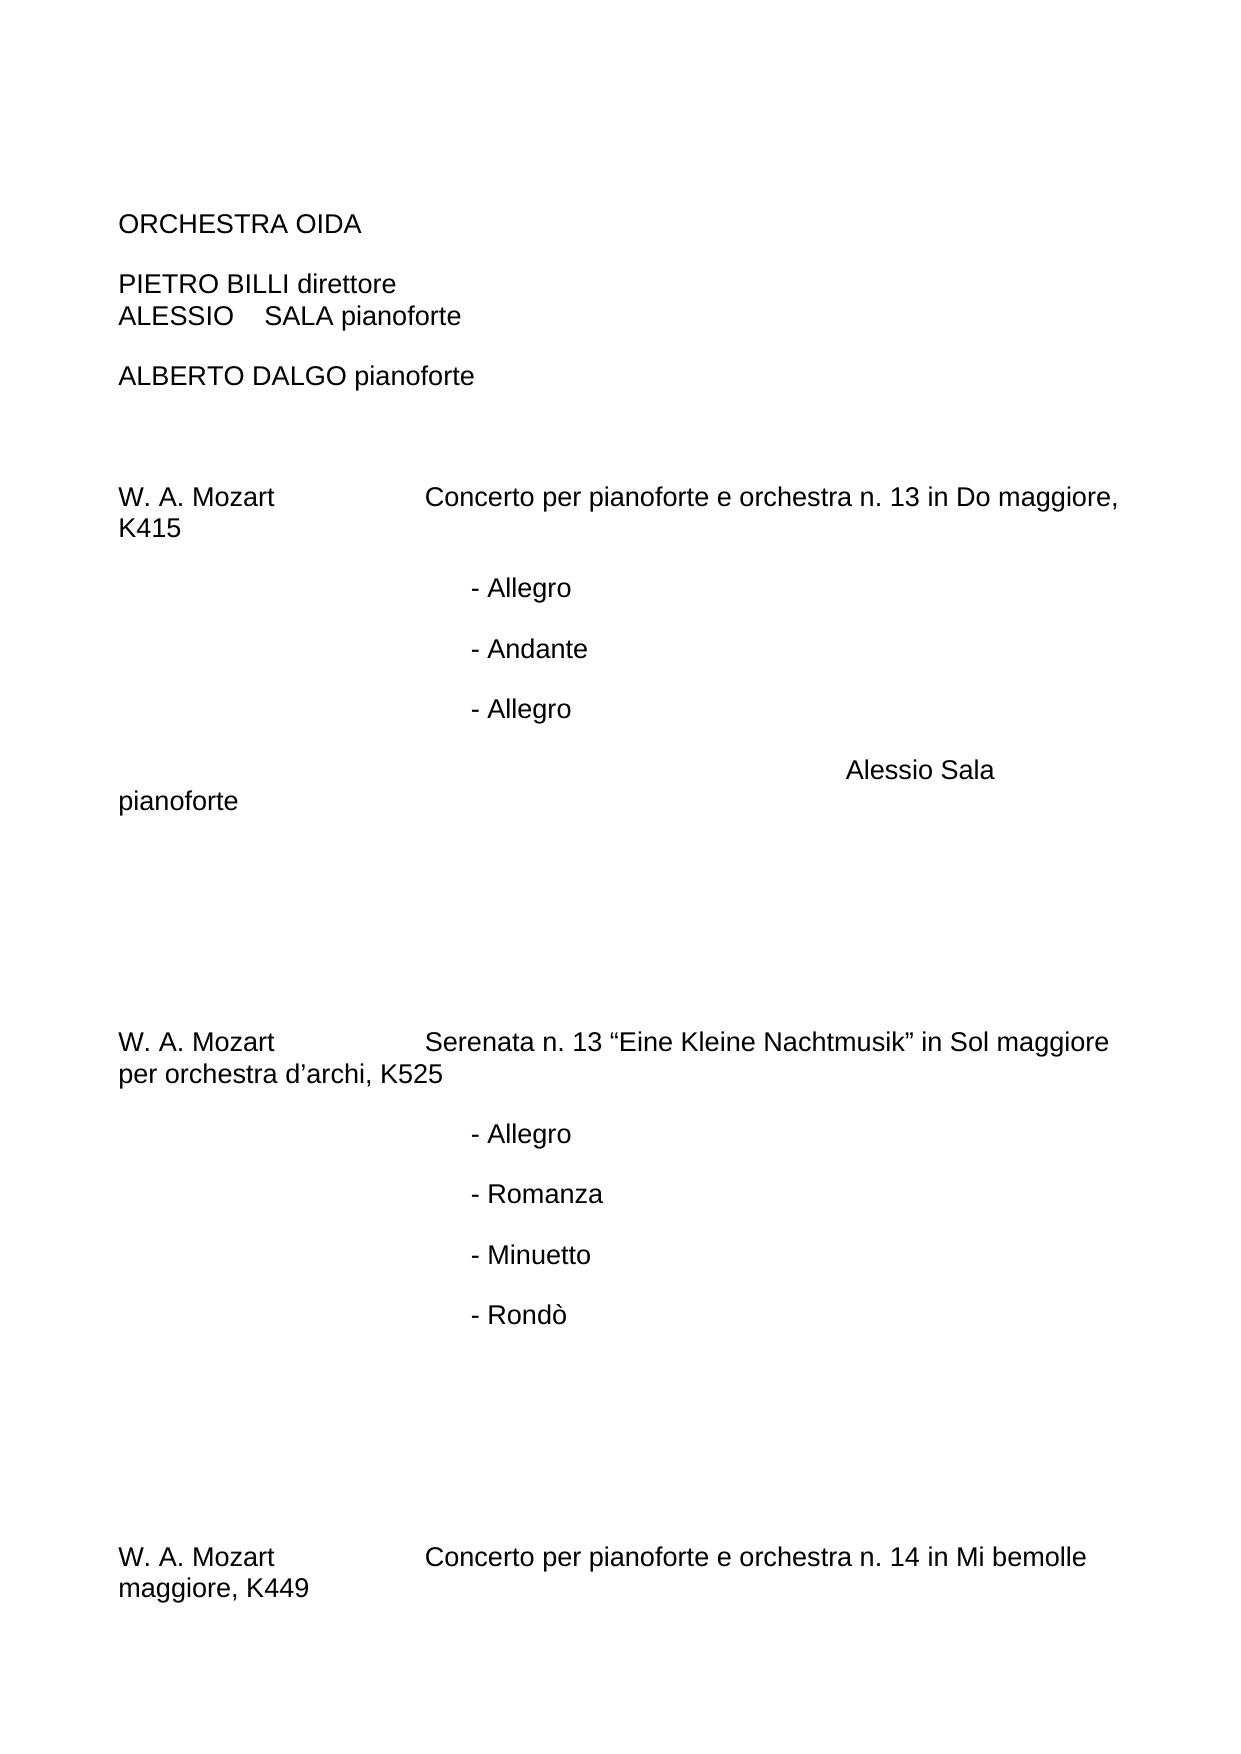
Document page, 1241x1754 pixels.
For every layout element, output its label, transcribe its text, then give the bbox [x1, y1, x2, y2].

text PIETRO BILLI direttore ALESSIO SALA pianoforte [118, 268, 1122, 331]
text W. A. Mozart Concerto per pianoforte e orchestra n. 13 in Do maggiore, K415 [118, 481, 1122, 543]
text - Allegro [118, 572, 1122, 604]
text ALBERTO DALGO pianoforte [118, 360, 1122, 391]
text - Allegro [118, 693, 1122, 724]
text - Andante [118, 633, 1122, 664]
text - Minuetto [118, 1239, 1122, 1270]
text W. A. Mozart Concerto per pianoforte e orchestra n. 14 in Mi bemolle maggiore, K449 [118, 1541, 1122, 1603]
text - Rondò [118, 1299, 1122, 1331]
text W. A. Mozart Serenata n. 13 “Eine Kleine Nachtmusik” in Sol maggiore per orchestra d’archi, K525 [118, 1026, 1122, 1089]
text Alessio Sala pianoforte [118, 754, 1122, 816]
text ORCHESTRA OIDA [118, 208, 1122, 239]
text - Allegro [118, 1118, 1122, 1149]
text - Romanza [118, 1178, 1122, 1210]
